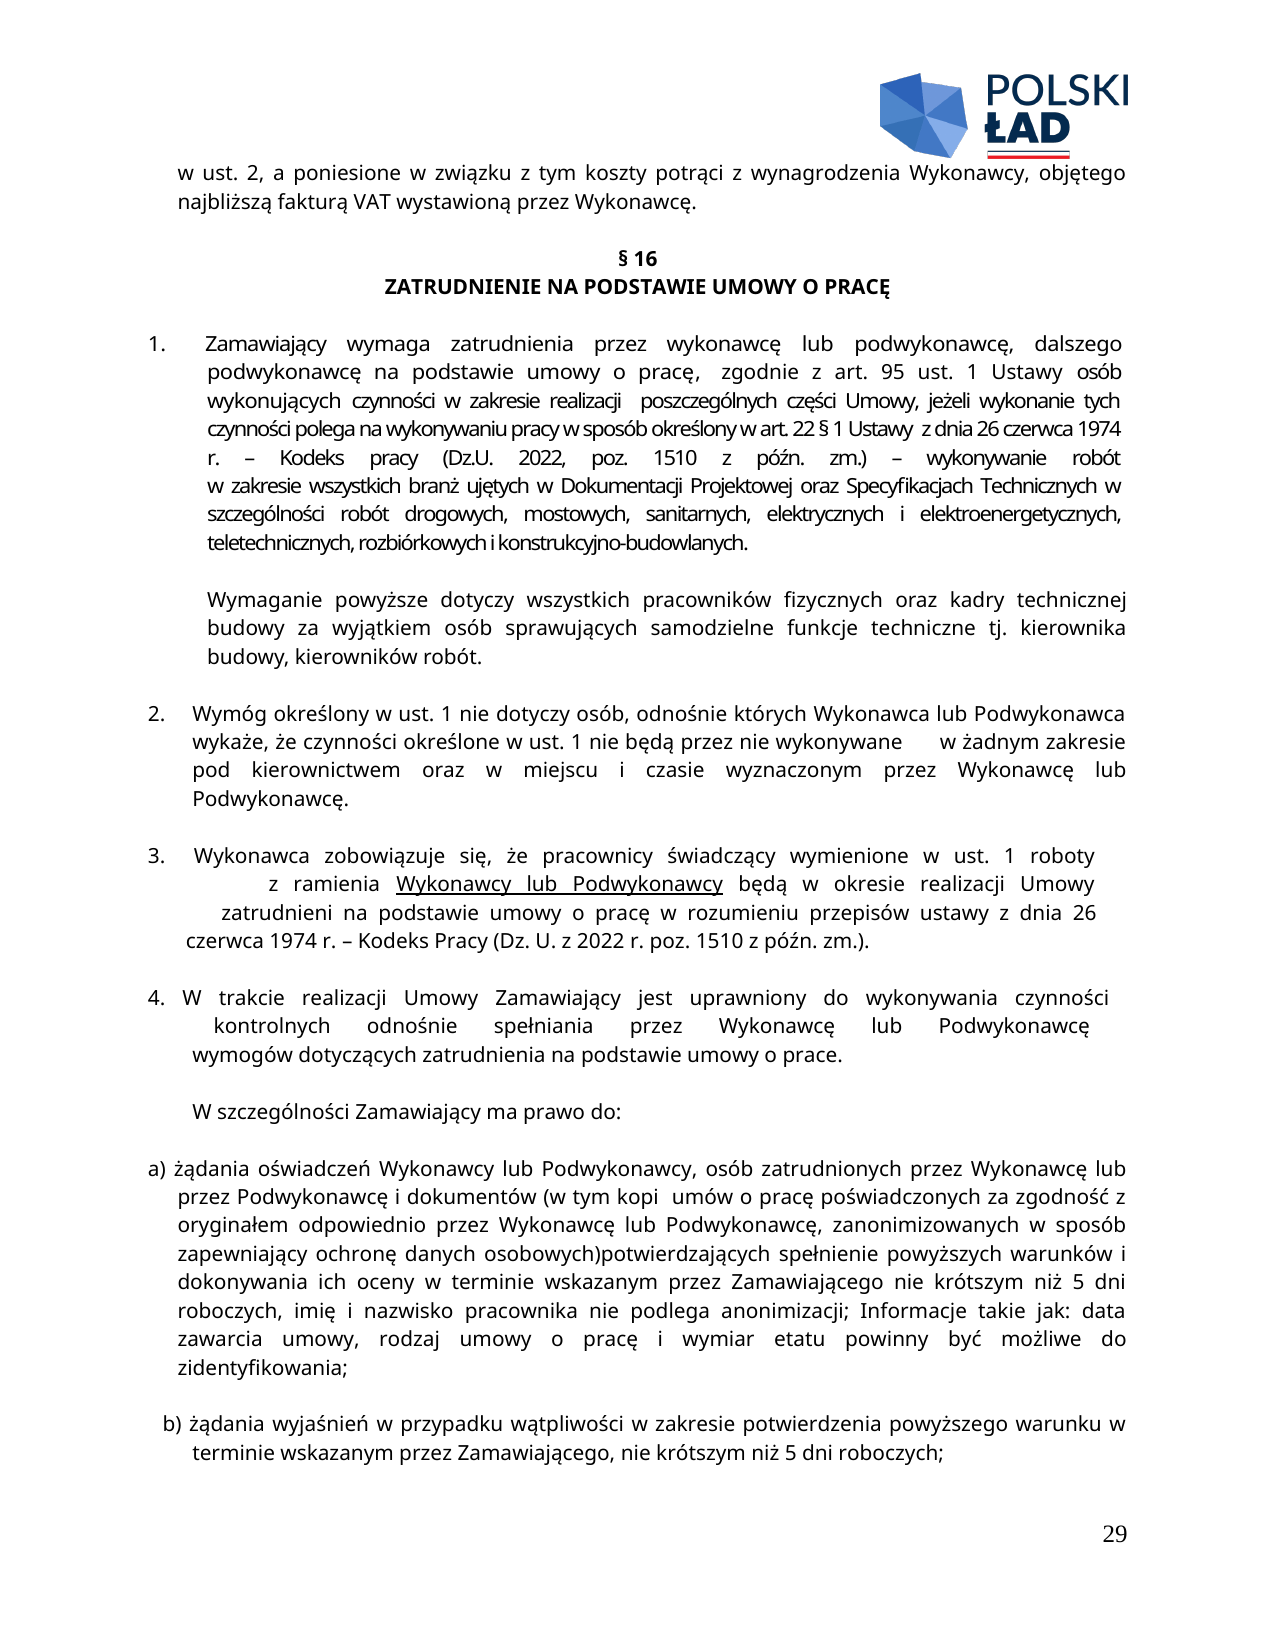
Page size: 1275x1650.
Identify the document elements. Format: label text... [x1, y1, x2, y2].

title ZATRUDNIENIE NA PODSTAWIE UMOWY O PRACĘ [148, 272, 1127, 301]
title § 16 [148, 244, 1127, 272]
text 1. Zamawiający wymaga zatrudnienia przez wykonawcę lub podwykonawcę, dalszego podwykonawcę na podstawie umowy o pracę, zgodnie z art. 95 ust. 1 Ustawy osób wykonujących czynności w zakresie realizacji poszczególnych części Umowy, jeżeli wykonanie tych czynności polega na wykonywaniu pracy w sposób określony w art. 22 § 1 Ustawy z dnia 26 czerwca 1974 r. – Kodeks pracy (Dz.U. 2022, poz. 1510 z późn. zm.) – wykonywanie robót w zakresie wszystkich branż ujętych w Dokumentacji Projektowej oraz Specyfikacjach Technicznych w szczególności robót drogowych, mostowych, sanitarnych, elektrycznych i elektroenergetycznych, teletechnicznych, rozbiórkowych i konstrukcyjno-budowlanych. [148, 329, 1122, 556]
list W szczególności Zamawiający ma prawo do: [148, 1097, 1127, 1125]
picture [880, 73, 1128, 159]
list 3. Wykonawca zobowiązuje się, że pracownicy świadczący wymienione w ust. 1 roboty z ramienia Wykonawcy lub Podwykonawcy będą w okresie realizacji Umowy zatrudnieni na podstawie umowy o pracę w rozumieniu przepisów ustawy z dnia 26 czerwca 1974 r. – Kodeks Pracy (Dz. U. z 2022 r. poz. 1510 z późn. zm.). [148, 841, 1110, 954]
list a) żądania oświadczeń Wykonawcy lub Podwykonawcy, osób zatrudnionych przez Wykonawcę lub przez Podwykonawcę i dokumentów (w tym kopi umów o pracę poświadczonych za zgodność z oryginałem odpowiednio przez Wykonawcę lub Podwykonawcę, zanonimizowanych w sposób zapewniający ochronę danych osobowych)potwierdzających spełnienie powyższych warunków i dokonywania ich oceny w terminie wskazanym przez Zamawiającego nie krótszym niż 5 dni roboczych, imię i nazwisko pracownika nie podlega anonimizacji; Informacje takie jak: data zawarcia umowy, rodzaj umowy o pracę i wymiar etatu powinny być możliwe do zidentyfikowania; [148, 1154, 1127, 1381]
text Wymaganie powyższe dotyczy wszystkich pracowników fizycznych oraz kadry technicznej budowy za wyjątkiem osób sprawujących samodzielne funkcje techniczne tj. kierownika budowy, kierowników robót. [207, 585, 1127, 670]
list 4. W trakcie realizacji Umowy Zamawiający jest uprawniony do wykonywania czynności kontrolnych odnośnie spełniania przez Wykonawcę lub Podwykonawcę wymogów dotyczących zatrudnienia na podstawie umowy o prace. [148, 983, 1127, 1068]
list b) żądania wyjaśnień w przypadku wątpliwości w zakresie potwierdzenia powyższego warunku w terminie wskazanym przez Zamawiającego, nie krótszym niż 5 dni roboczych; [148, 1409, 1127, 1466]
text 2. Wymóg określony w ust. 1 nie dotyczy osób, odnośnie których Wykonawca lub Podwykonawca wykaże, że czynności określone w ust. 1 nie będą przez nie wykonywane w żadnym zakresie pod kierownictwem oraz w miejscu i czasie wyznaczonym przez Wykonawcę lub Podwykonawcę. [148, 699, 1127, 812]
